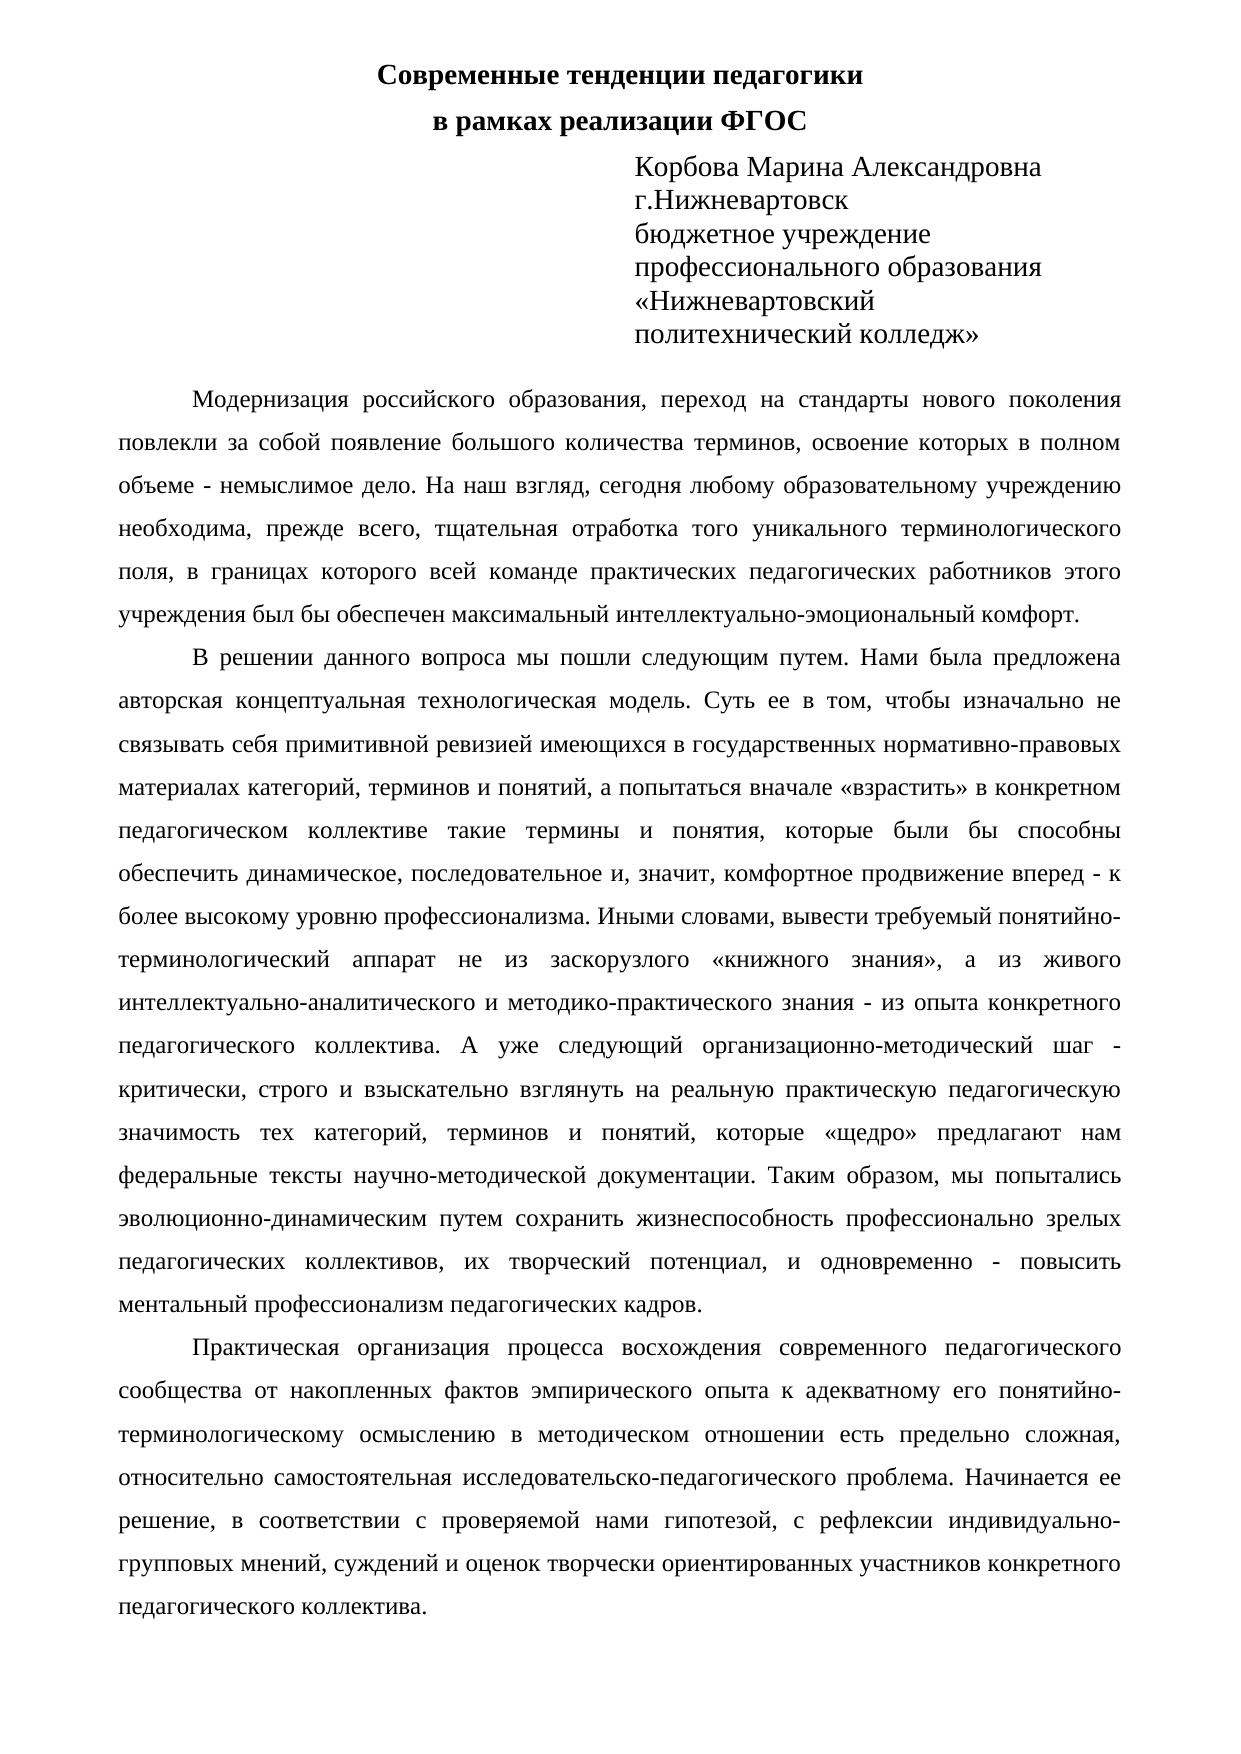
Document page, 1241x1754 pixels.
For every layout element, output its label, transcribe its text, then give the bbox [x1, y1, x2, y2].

text Корбова Марина Александровна [118, 149, 1122, 182]
text Модернизация российского образования, переход на стандарты нового поколения повлекли за собой появление большого количества терминов, освоение которых в полном объеме - немыслимое дело. На наш взгляд, сегодня любому образовательному учреждению необходима, прежде всего, тщательная отработка того уникального терминологического поля, в границах которого всей команде практических педагогических работников этого учреждения был бы обеспечен максимальный интеллектуально-эмоциональный комфорт. [118, 384, 1122, 628]
text бюджетное учреждение профессионального образования «Нижневартовский политехнический колледж» [118, 216, 1122, 350]
text в рамках реализации ФГОС [118, 103, 1122, 136]
text Практическая организация процесса восхождения современного педагогического сообщества от накопленных фактов эмпирического опыта к адекватному его понятийно-терминологическому осмыслению в методическом отношении есть предельно сложная, относительно самостоятельная исследовательско-педагогического проблема. Начинается ее решение, в соответствии с проверяемой нами гипотезой, с рефлексии индивидуально-групповых мнений, суждений и оценок творчески ориентированных участников конкретного педагогического коллектива. [118, 1332, 1122, 1620]
text В решении данного вопроса мы пошли следующим путем. Нами была предложена авторская концептуальная технологическая модель. Суть ее в том, чтобы изначально не связывать себя примитивной ревизией имеющихся в государственных нормативно-правовых материалах категорий, терминов и понятий, а попытаться вначале «взрастить» в конкретном педагогическом коллективе такие термины и понятия, которые были бы способны обеспечить динамическое, последовательное и, значит, комфортное продвижение вперед - к более высокому уровню профессионализма. Иными словами, вывести требуемый понятийно-терминологический аппарат не из заскорузлого «книжного знания», а из живого интеллектуально-аналитического и методико-практического знания - из опыта конкретного педагогического коллектива. А уже следующий организационно-методический шаг - критически, строго и взыскательно взглянуть на реальную практическую педагогическую значимость тех категорий, терминов и понятий, которые «щедро» предлагают нам федеральные тексты научно-методической документации. Таким образом, мы попытались эволюционно-динамическим путем сохранить жизнеспособность профессионально зрелых педагогических коллективов, их творческий потенциал, и одновременно - повысить ментальный профессионализм педагогических кадров. [118, 642, 1122, 1318]
text г.Нижневартовск [118, 182, 1122, 216]
text Современные тенденции педагогики [118, 57, 1122, 90]
